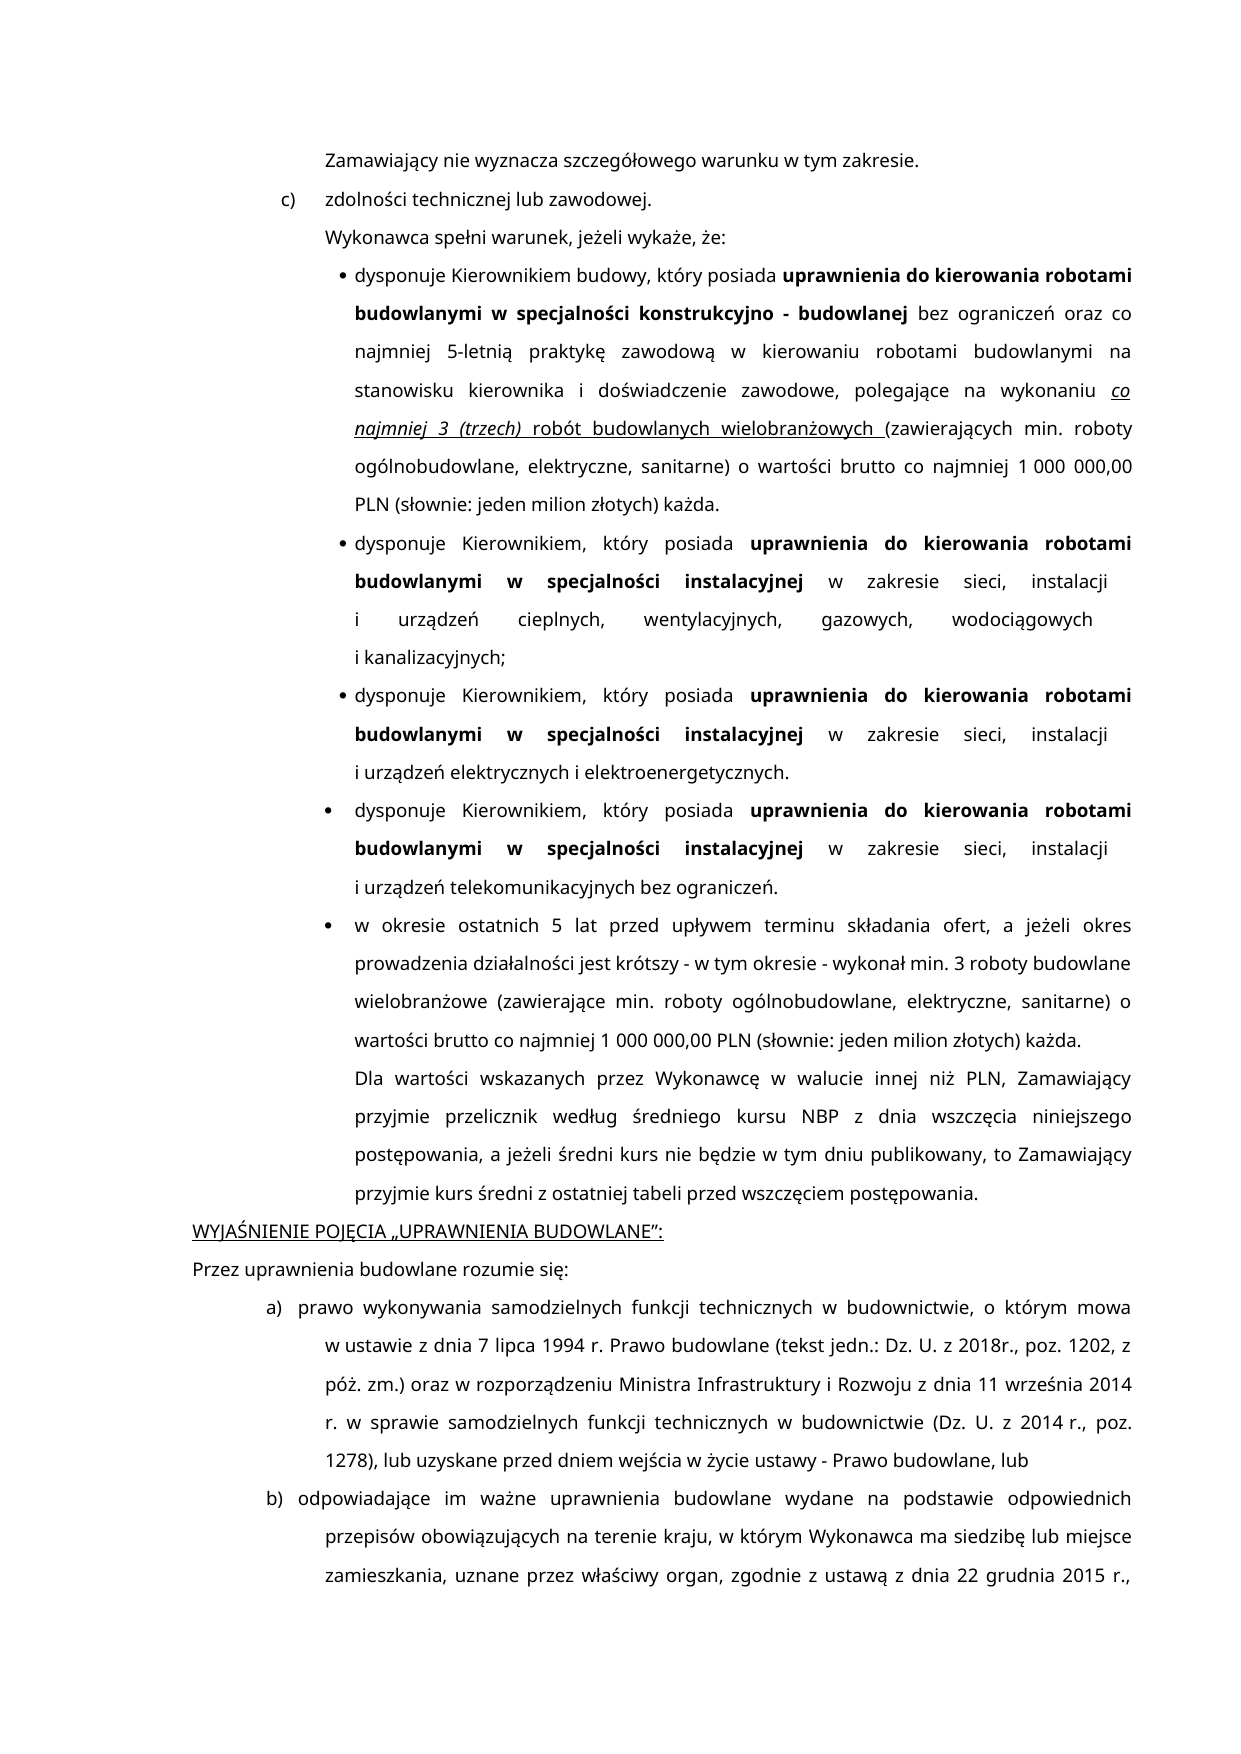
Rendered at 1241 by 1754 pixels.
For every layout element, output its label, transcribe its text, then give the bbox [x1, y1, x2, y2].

list Wykonawca spełni warunek, jeżeli wykaże, że: [325, 224, 1132, 249]
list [266, 1486, 1132, 1588]
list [325, 148, 1118, 173]
list w okresie ostatnich 5 lat przed upływem terminu składania ofert, a jeżeli okres prowadzenia działalności jest krótszy - w tym okresie - wykonał min. 3 roboty budowlane wielobranżowe (zawierające min. roboty ogólnobudowlane, elektryczne, sanitarne) o wartości brutto co najmniej 1 000 000,00 PLN (słownie: jeden milion złotych) każda. [325, 912, 1132, 1052]
list dysponuje Kierownikiem, który posiada uprawnienia do kierowania robotami budowlanymi w specjalności instalacyjnej w zakresie sieci, instalacji i urządzeń telekomunikacyjnych bez ograniczeń. [325, 797, 1132, 899]
list prawo wykonywania samodzielnych funkcji technicznych w budownictwie, o którym mowa w ustawie z dnia 7 lipca 1994 r. Prawo budowlane (tekst jedn.: Dz. U. z 2018r., poz. 1202, z póż. zm.) oraz w rozporządzeniu Ministra Infrastruktury i Rozwoju z dnia 11 września 2014 r. w sprawie samodzielnych funkcji technicznych w budownictwie (Dz. U. z 2014 r., poz. 1278), lub uzyskane przed dniem wejścia w życie ustawy - Prawo budowlane, lub [266, 1294, 1132, 1473]
text WYJAŚNIENIE POJĘCIA „UPRAWNIENIA BUDOWLANE”: [192, 1218, 1073, 1243]
list dysponuje Kierownikiem budowy, który posiada uprawnienia do kierowania robotami budowlanymi w specjalności konstrukcyjno - budowlanej bez ograniczeń oraz co najmniej 5-letnią praktykę zawodową w kierowaniu robotami budowlanymi na stanowisku kierownika i doświadczenie zawodowe, polegające na wykonaniu co najmniej 3 (trzech) robót budowlanych wielobranżowych (zawierających min. roboty ogólnobudowlane, elektryczne, sanitarne) o wartości brutto co najmniej 1 000 000,00 PLN (słownie: jeden milion złotych) każda. [339, 262, 1132, 517]
list dysponuje Kierownikiem, który posiada uprawnienia do kierowania robotami budowlanymi w specjalności instalacyjnej w zakresie sieci, instalacji i urządzeń elektrycznych i elektroenergetycznych. [339, 683, 1132, 785]
list dysponuje Kierownikiem, który posiada uprawnienia do kierowania robotami budowlanymi w specjalności instalacyjnej w zakresie sieci, instalacji i urządzeń cieplnych, wentylacyjnych, gazowych, wodociągowych i kanalizacyjnych; [339, 530, 1132, 670]
text Przez uprawnienia budowlane rozumie się: [148, 1256, 1073, 1282]
list Dla wartości wskazanych przez Wykonawcę w walucie innej niż PLN, Zamawiający przyjmie przelicznik według średniego kursu NBP z dnia wszczęcia niniejszego postępowania, a jeżeli średni kurs nie będzie w tym dniu publikowany, to Zamawiający przyjmie kurs średni z ostatniej tabeli przed wszczęciem postępowania. [354, 1065, 1132, 1205]
list zdolności technicznej lub zawodowej. [281, 186, 1132, 211]
